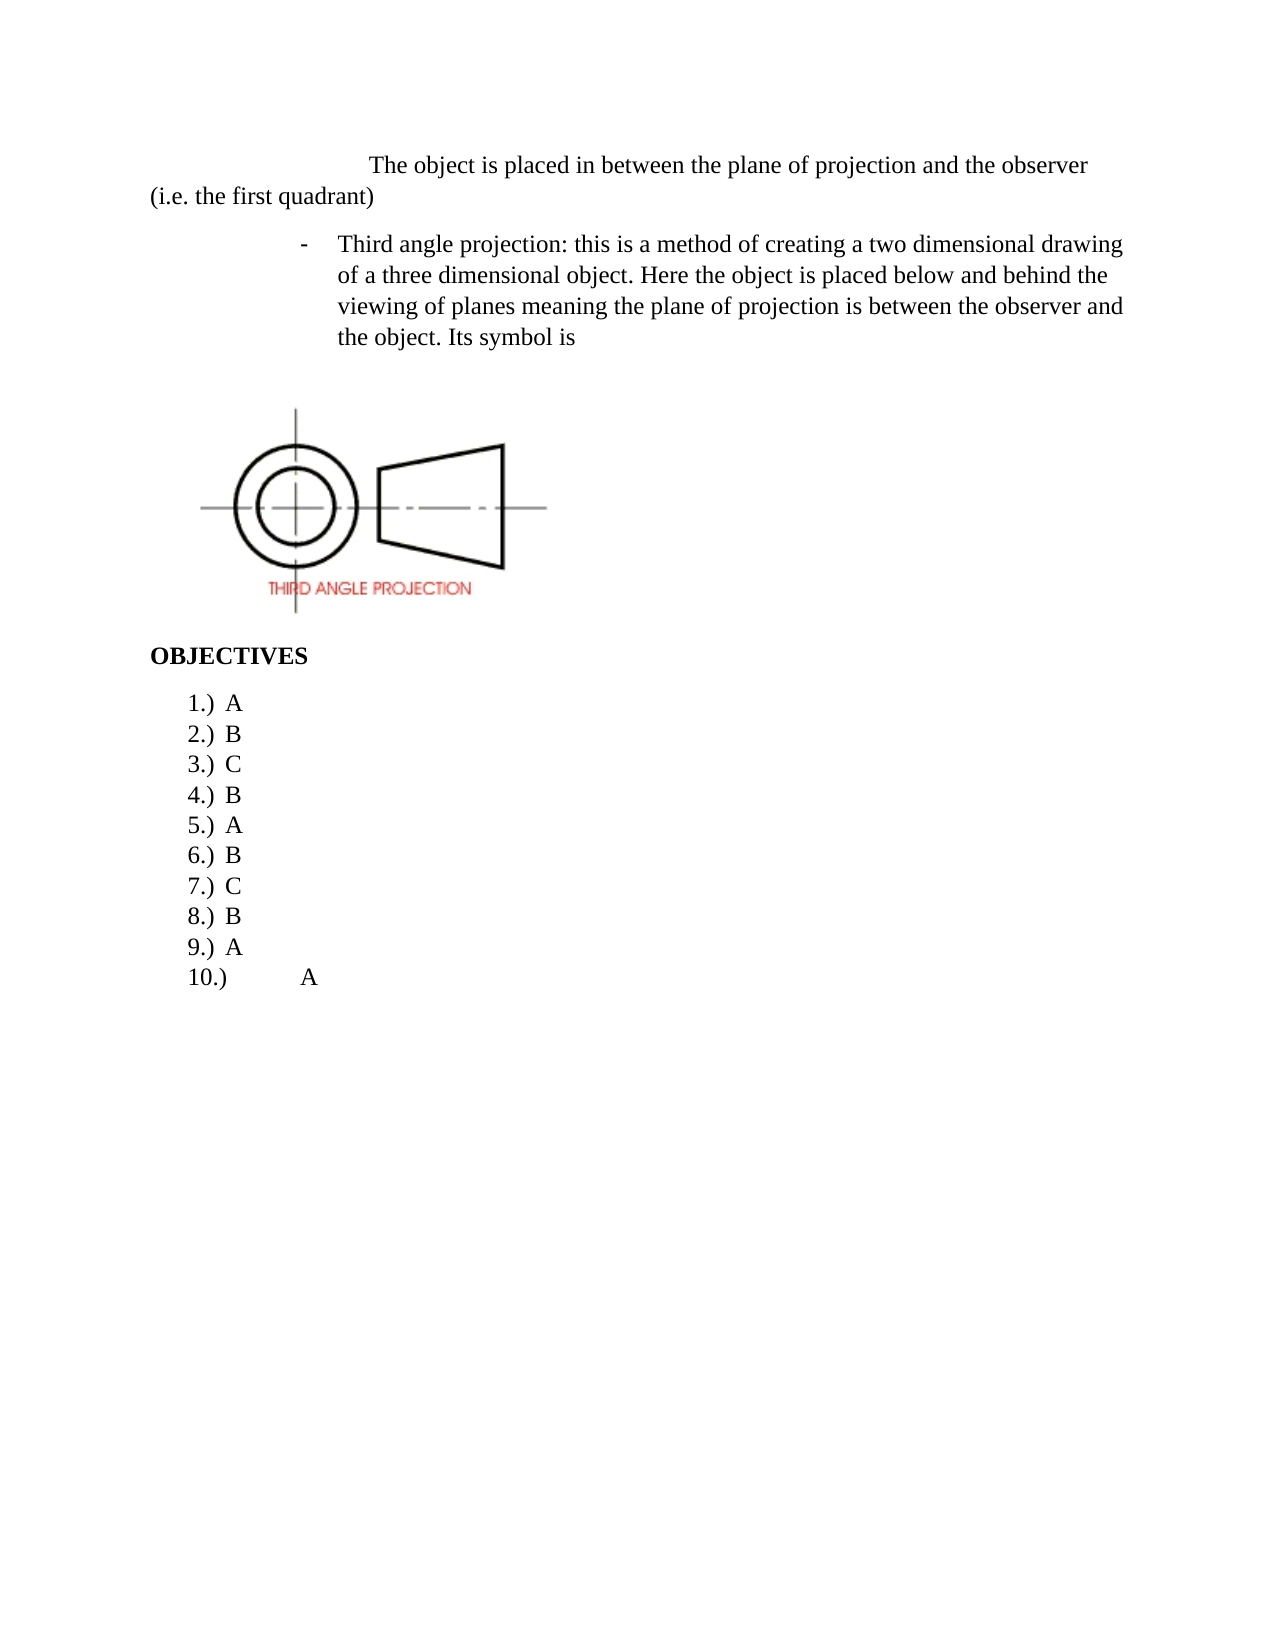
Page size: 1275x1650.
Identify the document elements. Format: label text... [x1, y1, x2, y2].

list B [187, 780, 1125, 808]
list A [187, 688, 1125, 717]
list B [187, 841, 1125, 869]
list B [187, 719, 1125, 748]
list C [187, 749, 1125, 778]
list A [187, 810, 1125, 839]
list Third angle projection: this is a method of creating a two dimensional drawing of a three dimensional object. Here the object is placed below and behind the viewing of planes meaning the plane of projection is between the observer and the object. Its symbol is [300, 229, 1125, 351]
list A [187, 962, 1125, 991]
list A [187, 932, 1125, 961]
list C [187, 871, 1125, 900]
text The object is placed in between the plane of projection and the observer (i.e. the first quadrant) [150, 150, 1125, 210]
picture [197, 400, 550, 620]
list B [187, 901, 1125, 930]
